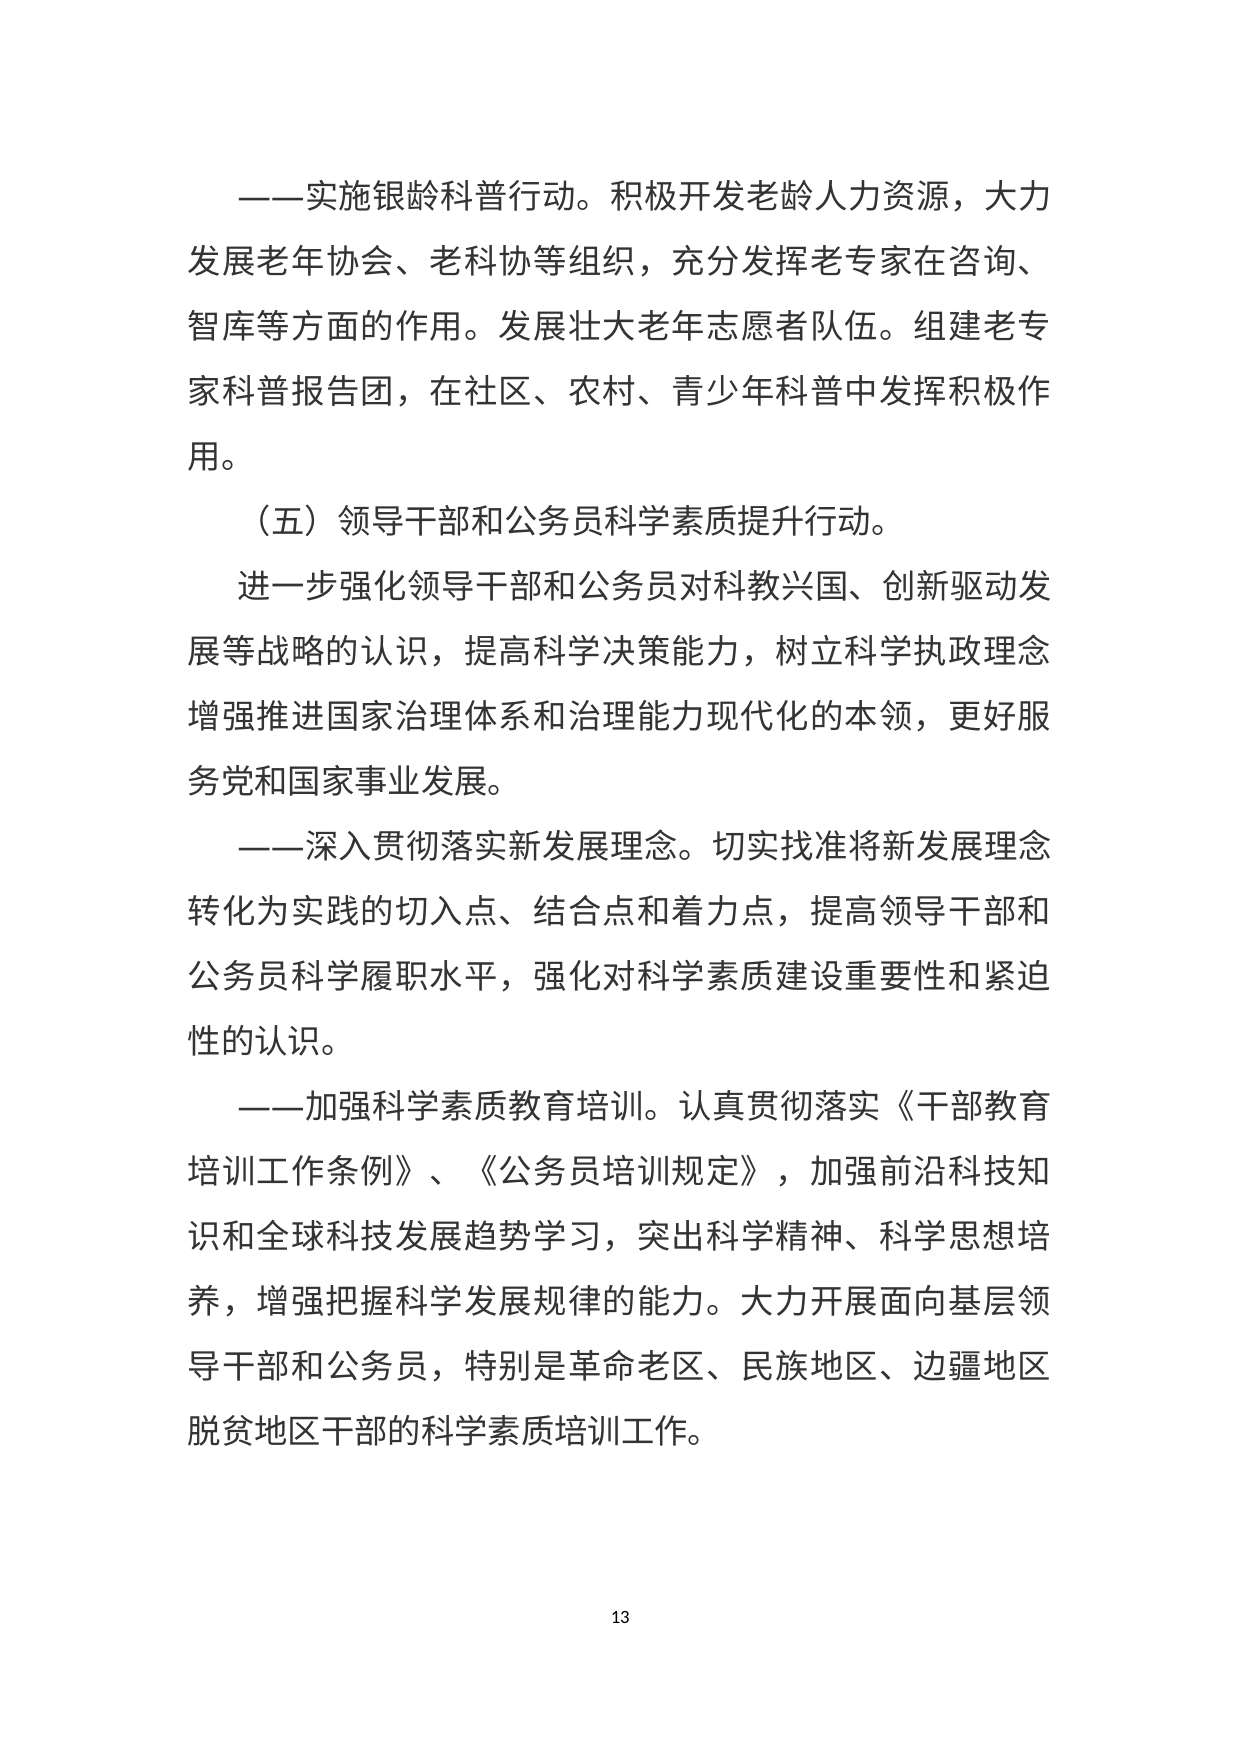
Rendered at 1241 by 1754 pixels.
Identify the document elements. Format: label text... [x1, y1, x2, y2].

text ——深入贯彻落实新发展理念。切实找准将新发展理念转化为实践的切入点、结合点和着力点，提高领导干部和公务员科学履职水平，强化对科学素质建设重要性和紧迫性的认识。 [187, 812, 1053, 1072]
text ——实施银龄科普行动。积极开发老龄人力资源，大力发展老年协会、老科协等组织，充分发挥老专家在咨询、智库等方面的作用。发展壮大老年志愿者队伍。组建老专家科普报告团，在社区、农村、青少年科普中发挥积极作用。 [187, 162, 1053, 487]
text ——加强科学素质教育培训。认真贯彻落实《干部教育培训工作条例》、《公务员培训规定》，加强前沿科技知识和全球科技发展趋势学习，突出科学精神、科学思想培养，增强把握科学发展规律的能力。大力开展面向基层领导干部和公务员，特别是革命老区、民族地区、边疆地区、脱贫地区干部的科学素质培训工作。 [187, 1072, 1053, 1462]
text 进一步强化领导干部和公务员对科教兴国、创新驱动发展等战略的认识，提高科学决策能力，树立科学执政理念，增强推进国家治理体系和治理能力现代化的本领，更好服务党和国家事业发展。 [187, 552, 1053, 812]
text （五）领导干部和公务员科学素质提升行动。 [187, 487, 1053, 552]
